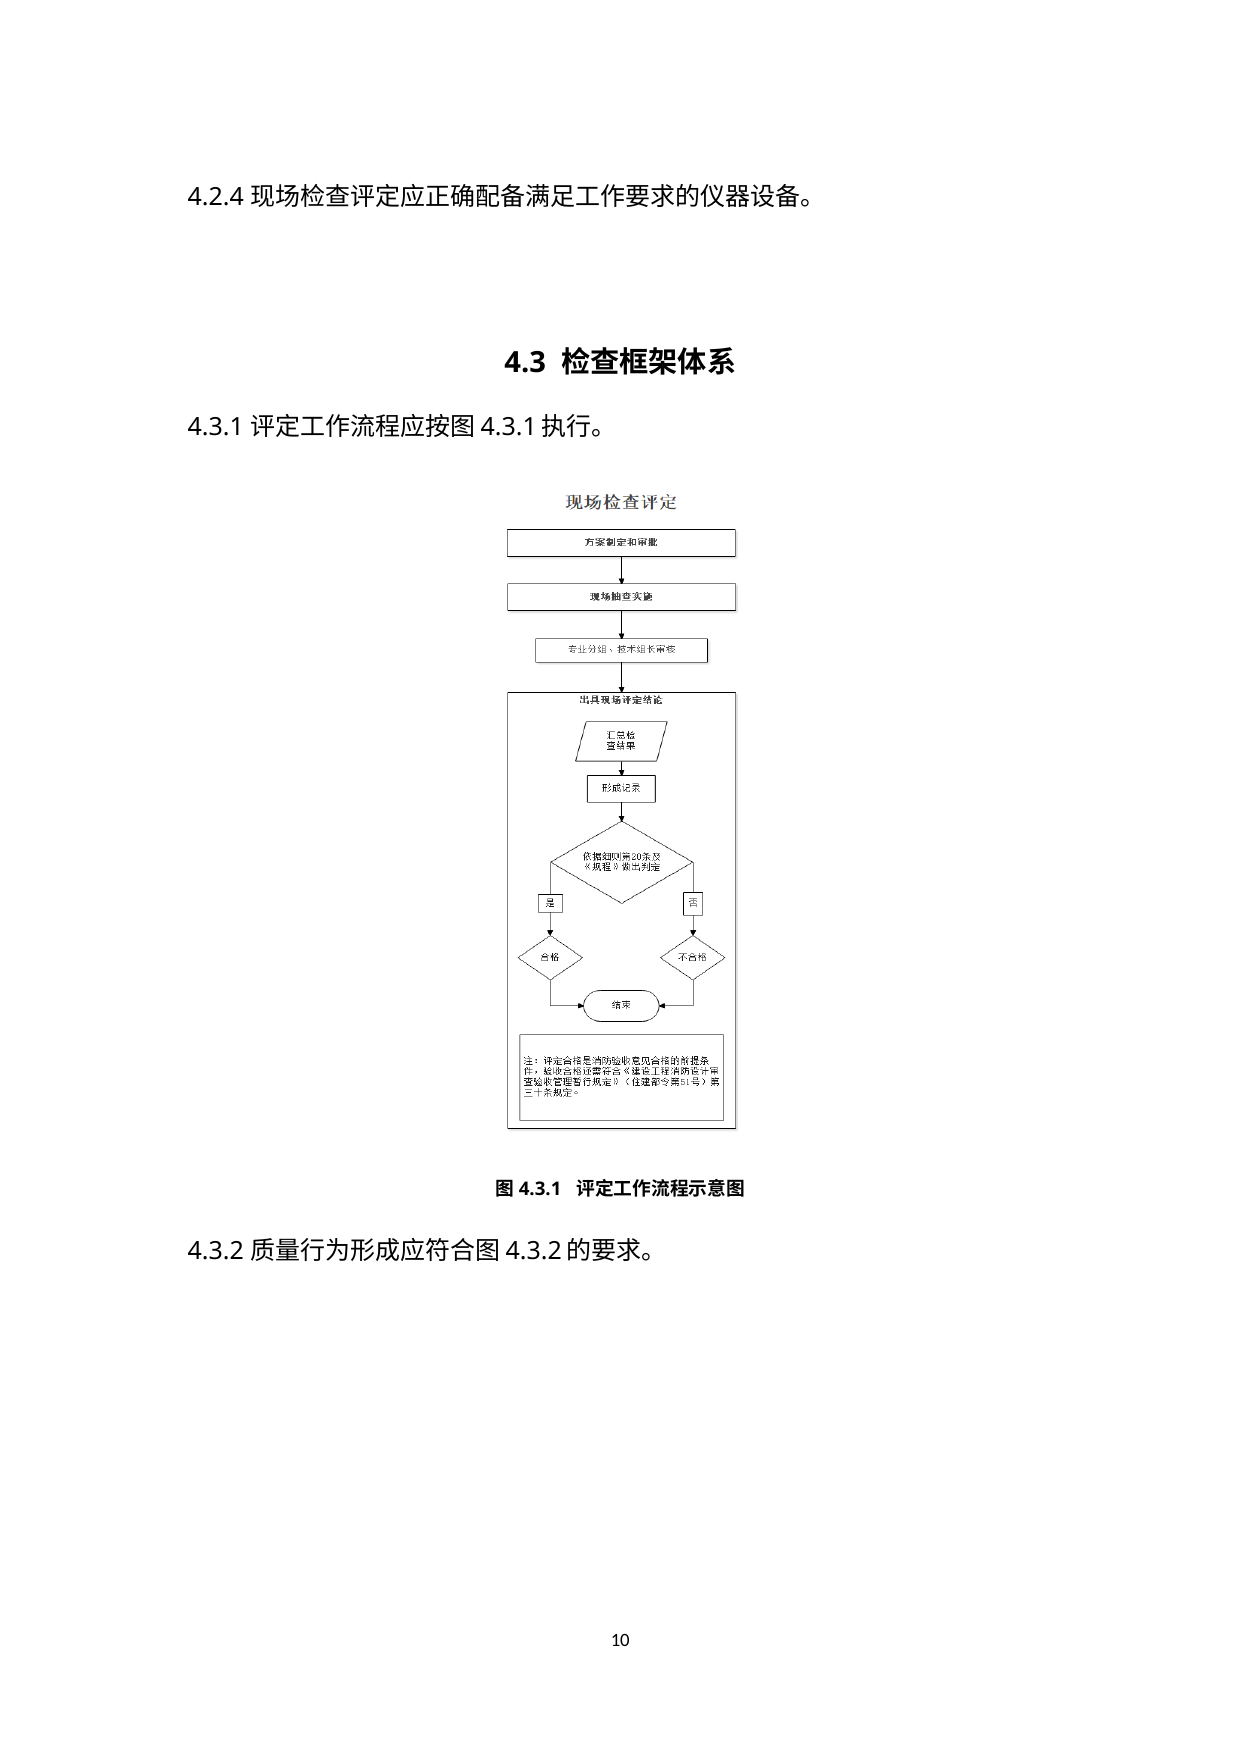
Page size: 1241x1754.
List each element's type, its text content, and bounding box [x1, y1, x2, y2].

text 4.3 检查框架体系 [187, 327, 1053, 392]
text 4.2.4 现场检查评定应正确配备满足工作要求的仪器设备。 [187, 162, 1053, 227]
text 4.3.1 评定工作流程应按图4.3.1执行。 [187, 392, 1053, 457]
text 图 4.3.1 评定工作流程示意图 [187, 1171, 1053, 1203]
text 4.3.2 质量行为形成应符合图4.3.2的要求。 [187, 1216, 1053, 1281]
picture [502, 475, 738, 1132]
